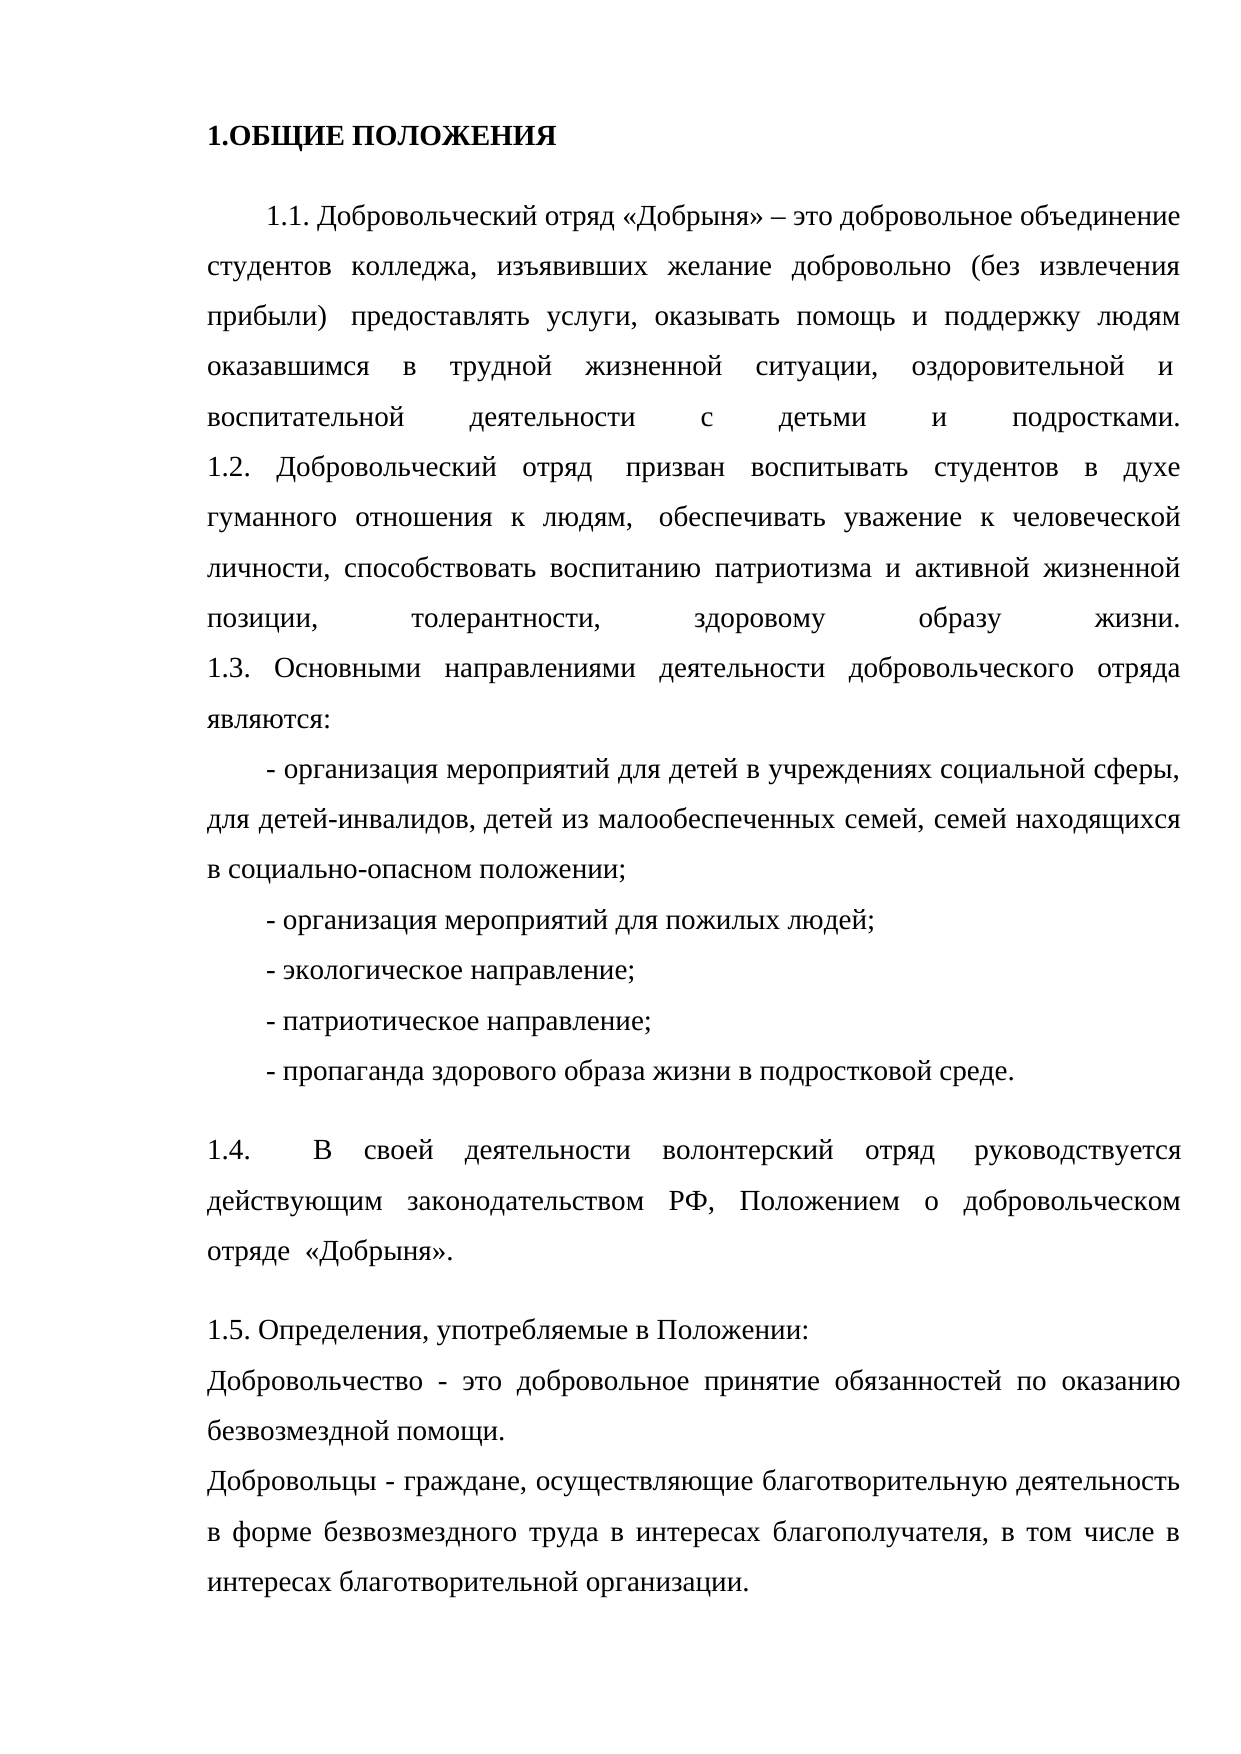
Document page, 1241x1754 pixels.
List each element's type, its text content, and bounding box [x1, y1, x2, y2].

text 1.4. В своей деятельности волонтерский отряд руководствуется действующим законодательством РФ, Положением о добровольческом отряде «Добрыня». [207, 1132, 1181, 1267]
text Добровольчество - это добровольное принятие обязанностей по оказанию безвозмездной помощи. [207, 1363, 1181, 1447]
text 1.ОБЩИЕ ПОЛОЖЕНИЯ [207, 118, 1181, 152]
text - патриотическое направление; - пропаганда здорового образа жизни в подростковой среде. [266, 1003, 1181, 1086]
text - организация мероприятий для пожилых людей; [207, 902, 1181, 936]
text - организация мероприятий для детей в учреждениях социальной сферы, для детей-инвалидов, детей из малообеспеченных семей, семей находящихся в социально-опасном положении; [207, 751, 1181, 885]
text Добровольцы - граждане, осуществляющие благотворительную деятельность в форме безвозмездного труда в интересах благополучателя, в том числе в интересах благотворительной организации. [207, 1463, 1181, 1598]
text 1.1. Добровольческий отряд «Добрыня» – это добровольное объединение студентов колледжа, изъявивших желание добровольно (без извлечения прибыли) предоставлять услуги, оказывать помощь и поддержку людям оказавшимся в трудной жизненной ситуации, оздоровительной и воспитательной деятельности с детьми и подростками. 1.2. Добровольческий отряд призван воспитывать студентов в духе гуманного отношения к людям, обеспечивать уважение к человеческой личности, способствовать воспитанию патриотизма и активной жизненной позиции, толерантности, здоровому образу жизни. 1.3. Основными направлениями деятельности добровольческого отряда являются: [207, 198, 1181, 734]
text 1.5. Определения, употребляемые в Положении: [207, 1312, 1181, 1346]
text - экологическое направление; [207, 952, 1181, 986]
